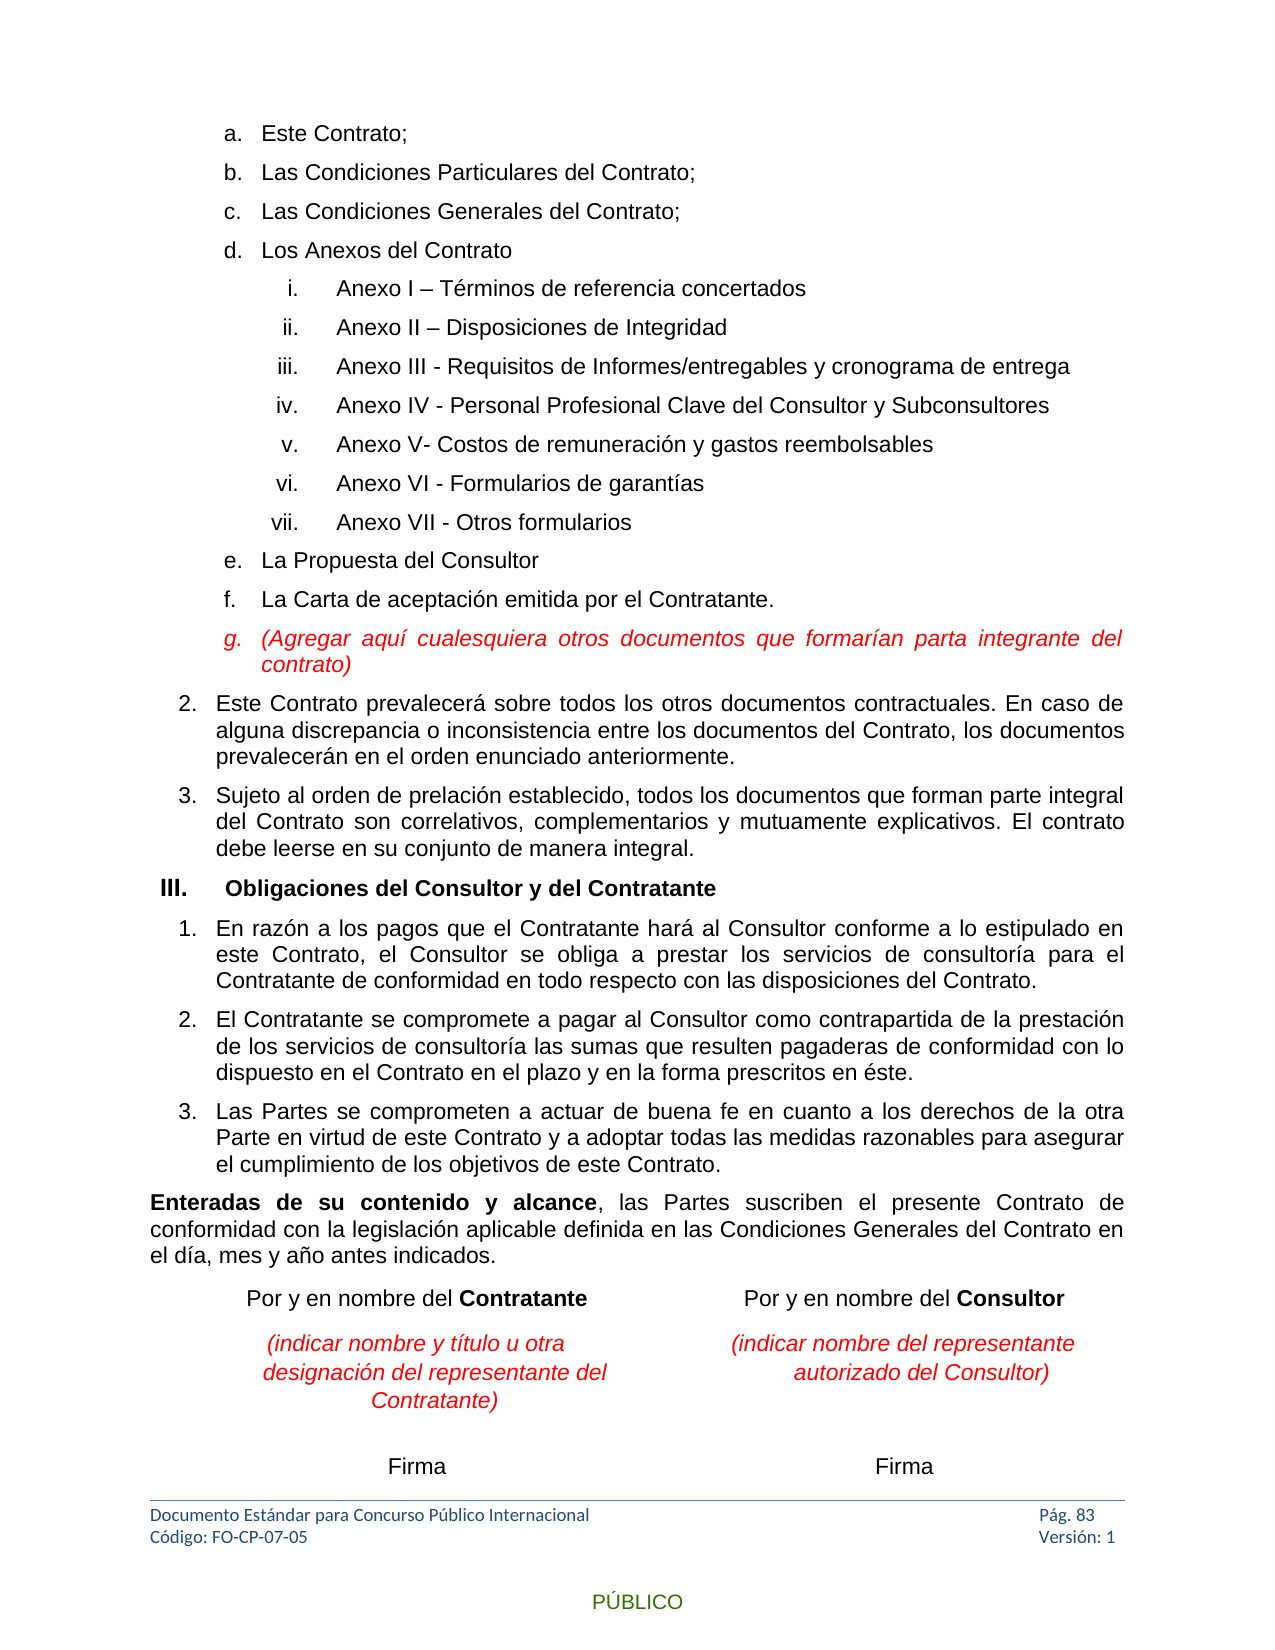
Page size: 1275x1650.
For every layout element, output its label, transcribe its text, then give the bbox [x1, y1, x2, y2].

list Anexo V- Costos de remuneración y gastos reembolsables [299, 431, 1125, 457]
list Este Contrato prevalecerá sobre todos los otros documentos contractuales. En caso de alguna discrepancia o inconsistencia entre los documentos del Contrato, los documentos prevalecerán en el orden enunciado anteriormente. [178, 690, 1125, 769]
table_header Por y en nombre del Consultor (indicar nombre del representante autorizado del Consultor) [628, 1281, 1124, 1449]
text Enteradas de su contenido y alcance, las Partes suscriben el presente Contrato de conformidad con la legislación aplicable definida en las Condiciones Generales del Contrato en el día, mes y año antes indicados. [150, 1189, 1125, 1268]
list (Agregar aquí cualesquiera otros documentos que formarían parta integrante del contrato) [224, 625, 1125, 678]
list En razón a los pagos que el Contratante hará al Consultor conforme a lo estipulado en este Contrato, el Consultor se obliga a prestar los servicios de consultoría para el Contratante de conformidad en todo respecto con las disposiciones del Contrato. [178, 915, 1125, 994]
list Este Contrato; [224, 120, 1125, 146]
list La Propuesta del Consultor [224, 547, 1125, 574]
list Anexo VII - Otros formularios [299, 508, 1125, 535]
list Sujeto al orden de prelación establecido, todos los documentos que forman parte integral del Contrato son correlativos, complementarios y mutuamente explicativos. El contrato debe leerse en su conjunto de manera integral. [178, 782, 1125, 861]
table_header Por y en nombre del Contratante (indicar nombre y título u otra designación del representante del Contratante) [150, 1281, 627, 1449]
table_cell Firma [150, 1449, 627, 1498]
list Anexo I – Términos de referencia concertados [299, 275, 1125, 302]
list La Carta de aceptación emitida por el Contratante. [224, 586, 1125, 613]
list Anexo IV - Personal Profesional Clave del Consultor y Subconsultores [299, 392, 1125, 418]
list Las Condiciones Generales del Contrato; [224, 198, 1125, 224]
list Las Condiciones Particulares del Contrato; [224, 159, 1125, 185]
list El Contratante se compromete a pagar al Consultor como contrapartida de la prestación de los servicios de consultoría las sumas que resulten pagaderas de conformidad con lo dispuesto en el Contrato en el plazo y en la forma prescritos en éste. [178, 1006, 1125, 1085]
list Las Partes se comprometen a actuar de buena fe en cuanto a los derechos de la otra Parte en virtud de este Contrato y a adoptar todas las medidas razonables para asegurar el cumplimiento de los objetivos de este Contrato. [178, 1098, 1125, 1177]
list Anexo II – Disposiciones de Integridad [299, 314, 1125, 341]
list Obligaciones del Consultor y del Contratante [187, 873, 1125, 902]
list Los Anexos del Contrato [224, 237, 1125, 263]
table_cell Firma [628, 1449, 1124, 1498]
list Anexo VI - Formularios de garantías [299, 470, 1125, 496]
list Anexo III - Requisitos de Informes/entregables y cronograma de entrega [299, 353, 1125, 379]
